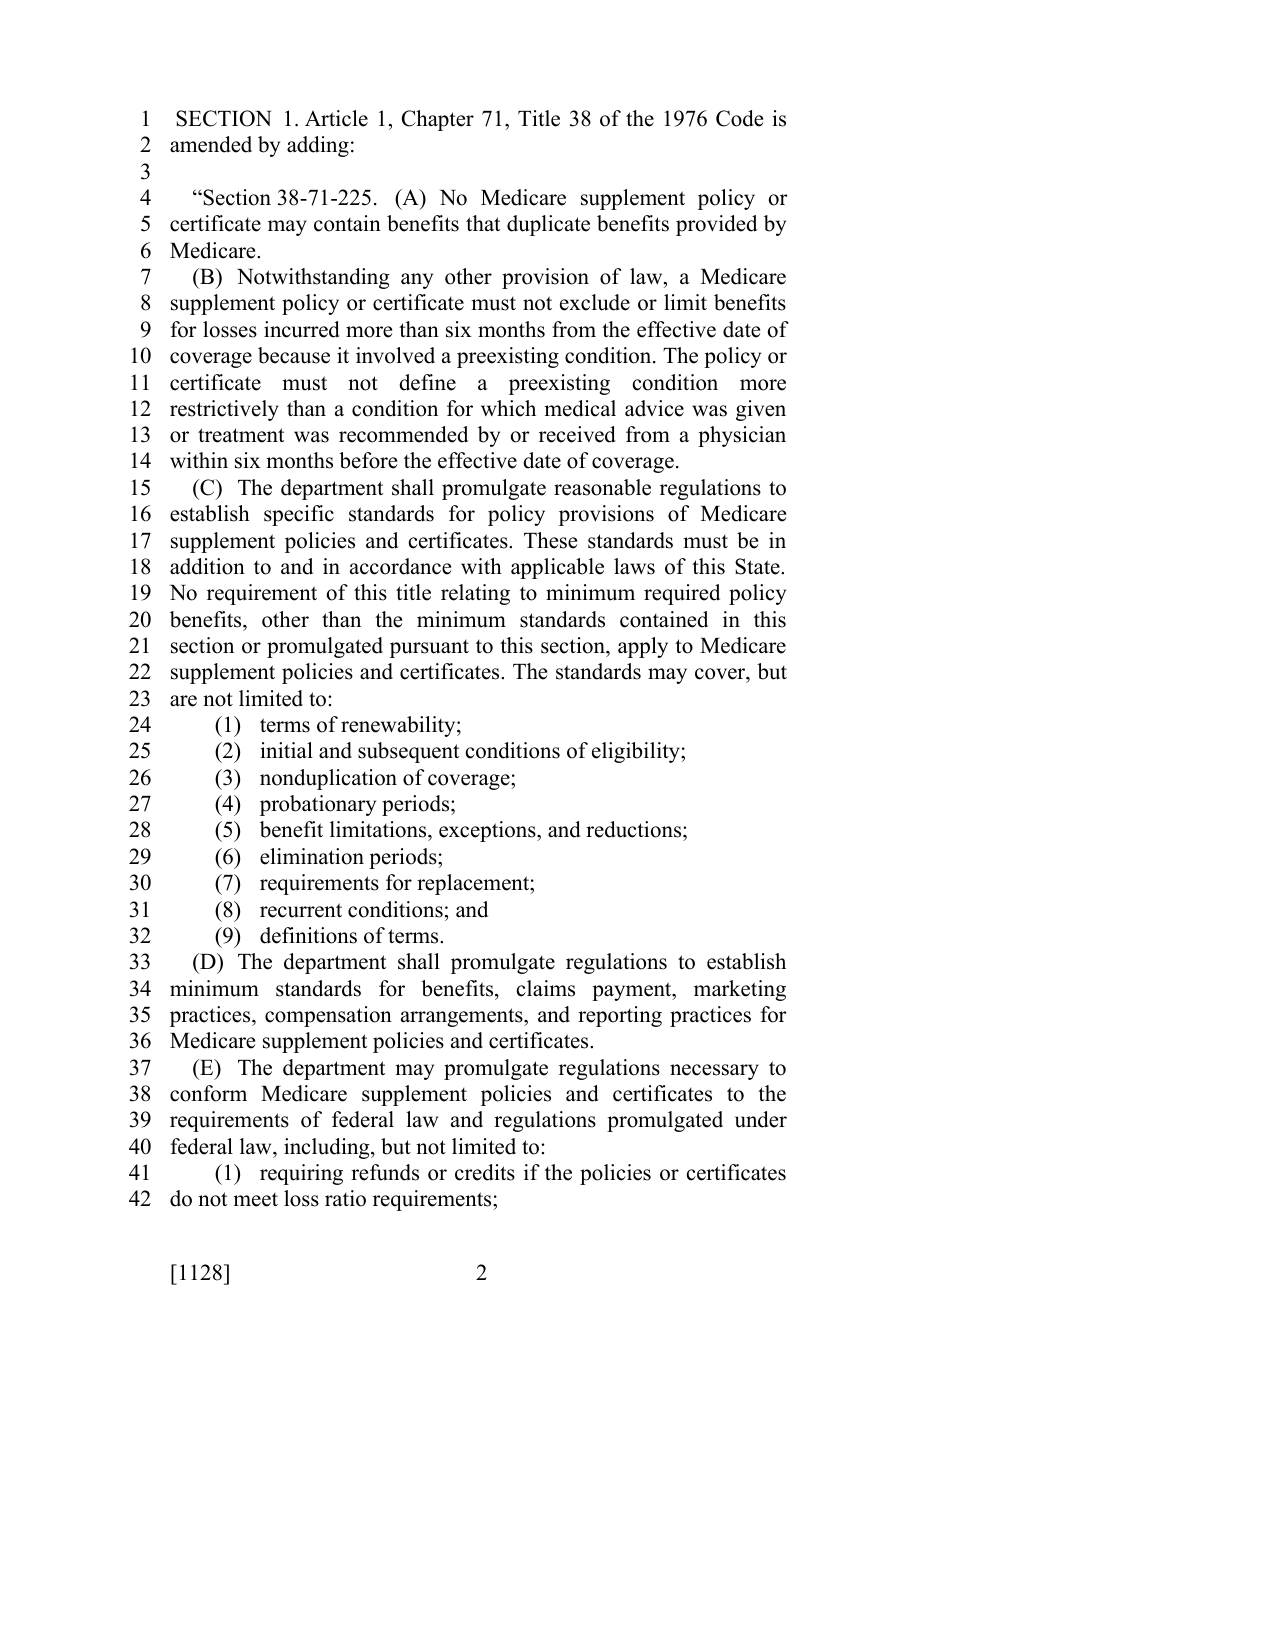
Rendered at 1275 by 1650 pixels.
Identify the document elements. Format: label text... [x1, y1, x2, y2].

text SECTION 1. Article 1, Chapter 71, Title 38 of the 1976 Code is amended by adding: [169, 105, 787, 158]
text (3) nonduplication of coverage; [169, 764, 787, 790]
text (C) The department shall promulgate reasonable regulations to establish specific standards for policy provisions of Medicare supplement policies and certificates. These standards must be in addition to and in accordance with applicable laws of this State. No requirement of this title relating to minimum required policy benefits, other than the minimum standards contained in this section or promulgated pursuant to this section, apply to Medicare supplement policies and certificates. The standards may cover, but are not limited to: [169, 474, 787, 711]
text (5) benefit limitations, exceptions, and reductions; [169, 817, 787, 843]
text (4) probationary periods; [169, 790, 787, 817]
text (8) recurrent conditions; and [169, 896, 787, 922]
text (B) Notwithstanding any other provision of law, a Medicare supplement policy or certificate must not exclude or limit benefits for losses incurred more than six months from the effective date of coverage because it involved a preexisting condition. The policy or certificate must not define a preexisting condition more restrictively than a condition for which medical advice was given or treatment was recommended by or received from a physician within six months before the effective date of coverage. [169, 263, 787, 474]
text (E) The department may promulgate regulations necessary to conform Medicare supplement policies and certificates to the requirements of federal law and regulations promulgated under federal law, including, but not limited to: [169, 1054, 787, 1159]
text (9) definitions of terms. [169, 922, 787, 948]
text (6) elimination periods; [169, 843, 787, 869]
text (2) initial and subsequent conditions of eligibility; [169, 737, 787, 764]
text (7) requirements for replacement; [169, 869, 787, 896]
text (D) The department shall promulgate regulations to establish minimum standards for benefits, claims payment, marketing practices, compensation arrangements, and reporting practices for Medicare supplement policies and certificates. [169, 948, 787, 1054]
text (1) terms of renewability; [169, 711, 787, 737]
text “Section 38-71-225. (A) No Medicare supplement policy or certificate may contain benefits that duplicate benefits provided by Medicare. [169, 184, 787, 263]
text (1) requiring refunds or credits if the policies or certificates do not meet loss ratio requirements; [169, 1159, 787, 1212]
